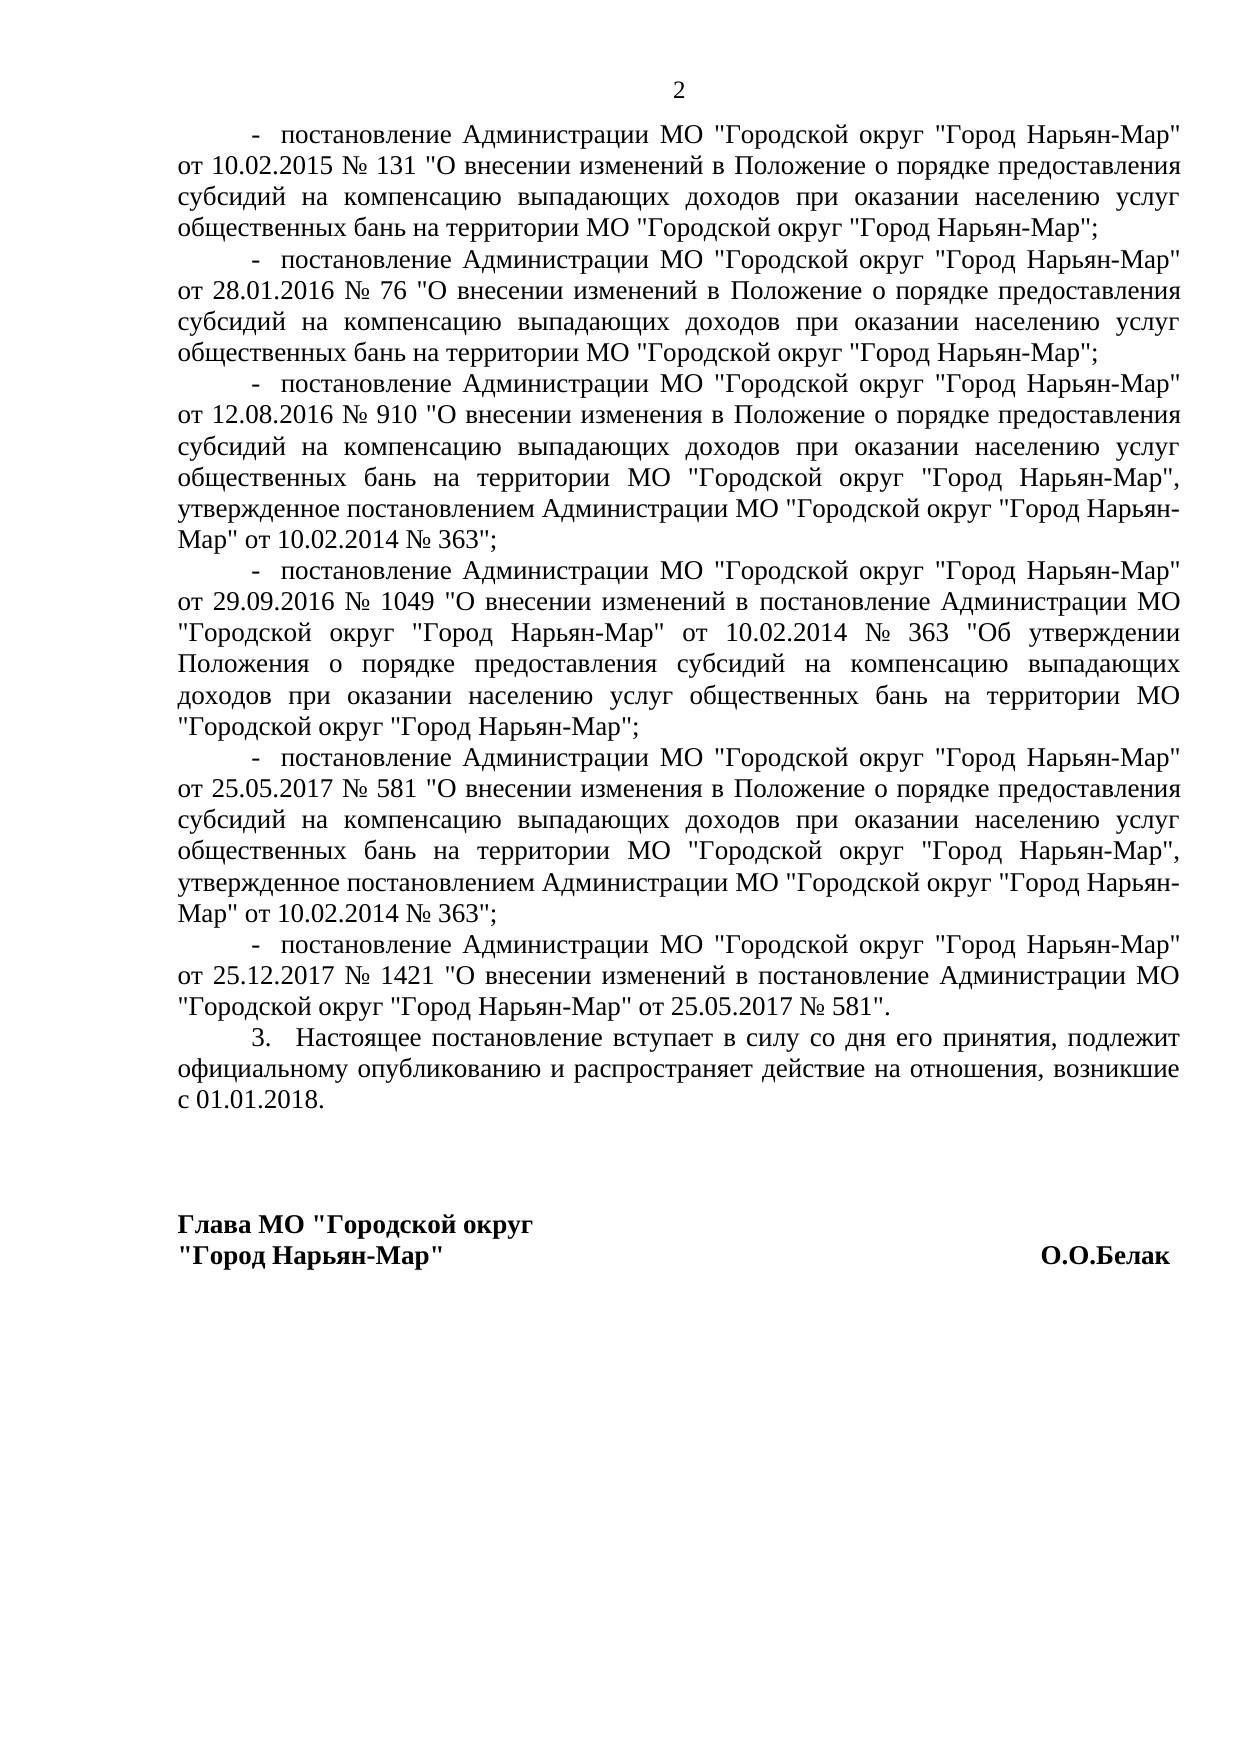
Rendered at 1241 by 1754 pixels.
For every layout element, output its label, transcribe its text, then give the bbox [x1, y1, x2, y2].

table_header О.О.Белак [663, 1208, 1181, 1271]
table_header Глава МО "Городской округ "Город Нарьян-Мар" [166, 1208, 663, 1271]
text - постановление Администрации МО "Городской округ "Город Нарьян-Мар" от 25.05.2017 № 581 "О внесении изменения в Положение о порядке предоставления субсидий на компенсацию выпадающих доходов при оказании населению услуг общественных бань на территории МО "Городской округ "Город Нарьян-Мар", утвержденное постановлением Администрации МО "Городской округ "Город Нарьян-Мар" от 10.02.2014 № 363"; [177, 741, 1181, 928]
text - постановление Администрации МО "Городской округ "Город Нарьян-Мар" от 10.02.2015 № 131 "О внесении изменений в Положение о порядке предоставления субсидий на компенсацию выпадающих доходов при оказании населению услуг общественных бань на территории МО "Городской округ "Город Нарьян-Мар"; [177, 118, 1181, 243]
text 3. Настоящее постановление вступает в силу со дня его принятия, подлежит официальному опубликованию и распространяет действие на отношения, возникшие с 01.01.2018. [177, 1021, 1181, 1115]
text - постановление Администрации МО "Городской округ "Город Нарьян-Мар" от 12.08.2016 № 910 "О внесении изменения в Положение о порядке предоставления субсидий на компенсацию выпадающих доходов при оказании населению услуг общественных бань на территории МО "Городской округ "Город Нарьян-Мар", утвержденное постановлением Администрации МО "Городской округ "Город Нарьян-Мар" от 10.02.2014 № 363"; [177, 367, 1181, 554]
text - постановление Администрации МО "Городской округ "Город Нарьян-Мар" от 28.01.2016 № 76 "О внесении изменений в Положение о порядке предоставления субсидий на компенсацию выпадающих доходов при оказании населению услуг общественных бань на территории МО "Городской округ "Город Нарьян-Мар"; [177, 243, 1181, 367]
text - постановление Администрации МО "Городской округ "Город Нарьян-Мар" от 29.09.2016 № 1049 "О внесении изменений в постановление Администрации МО "Городской округ "Город Нарьян-Мар" от 10.02.2014 № 363 "Об утверждении Положения о порядке предоставления субсидий на компенсацию выпадающих доходов при оказании населению услуг общественных бань на территории МО "Городской округ "Город Нарьян-Мар"; [177, 554, 1181, 741]
text - постановление Администрации МО "Городской округ "Город Нарьян-Мар" от 25.12.2017 № 1421 "О внесении изменений в постановление Администрации МО "Городской округ "Город Нарьян-Мар" от 25.05.2017 № 581". [177, 928, 1181, 1021]
